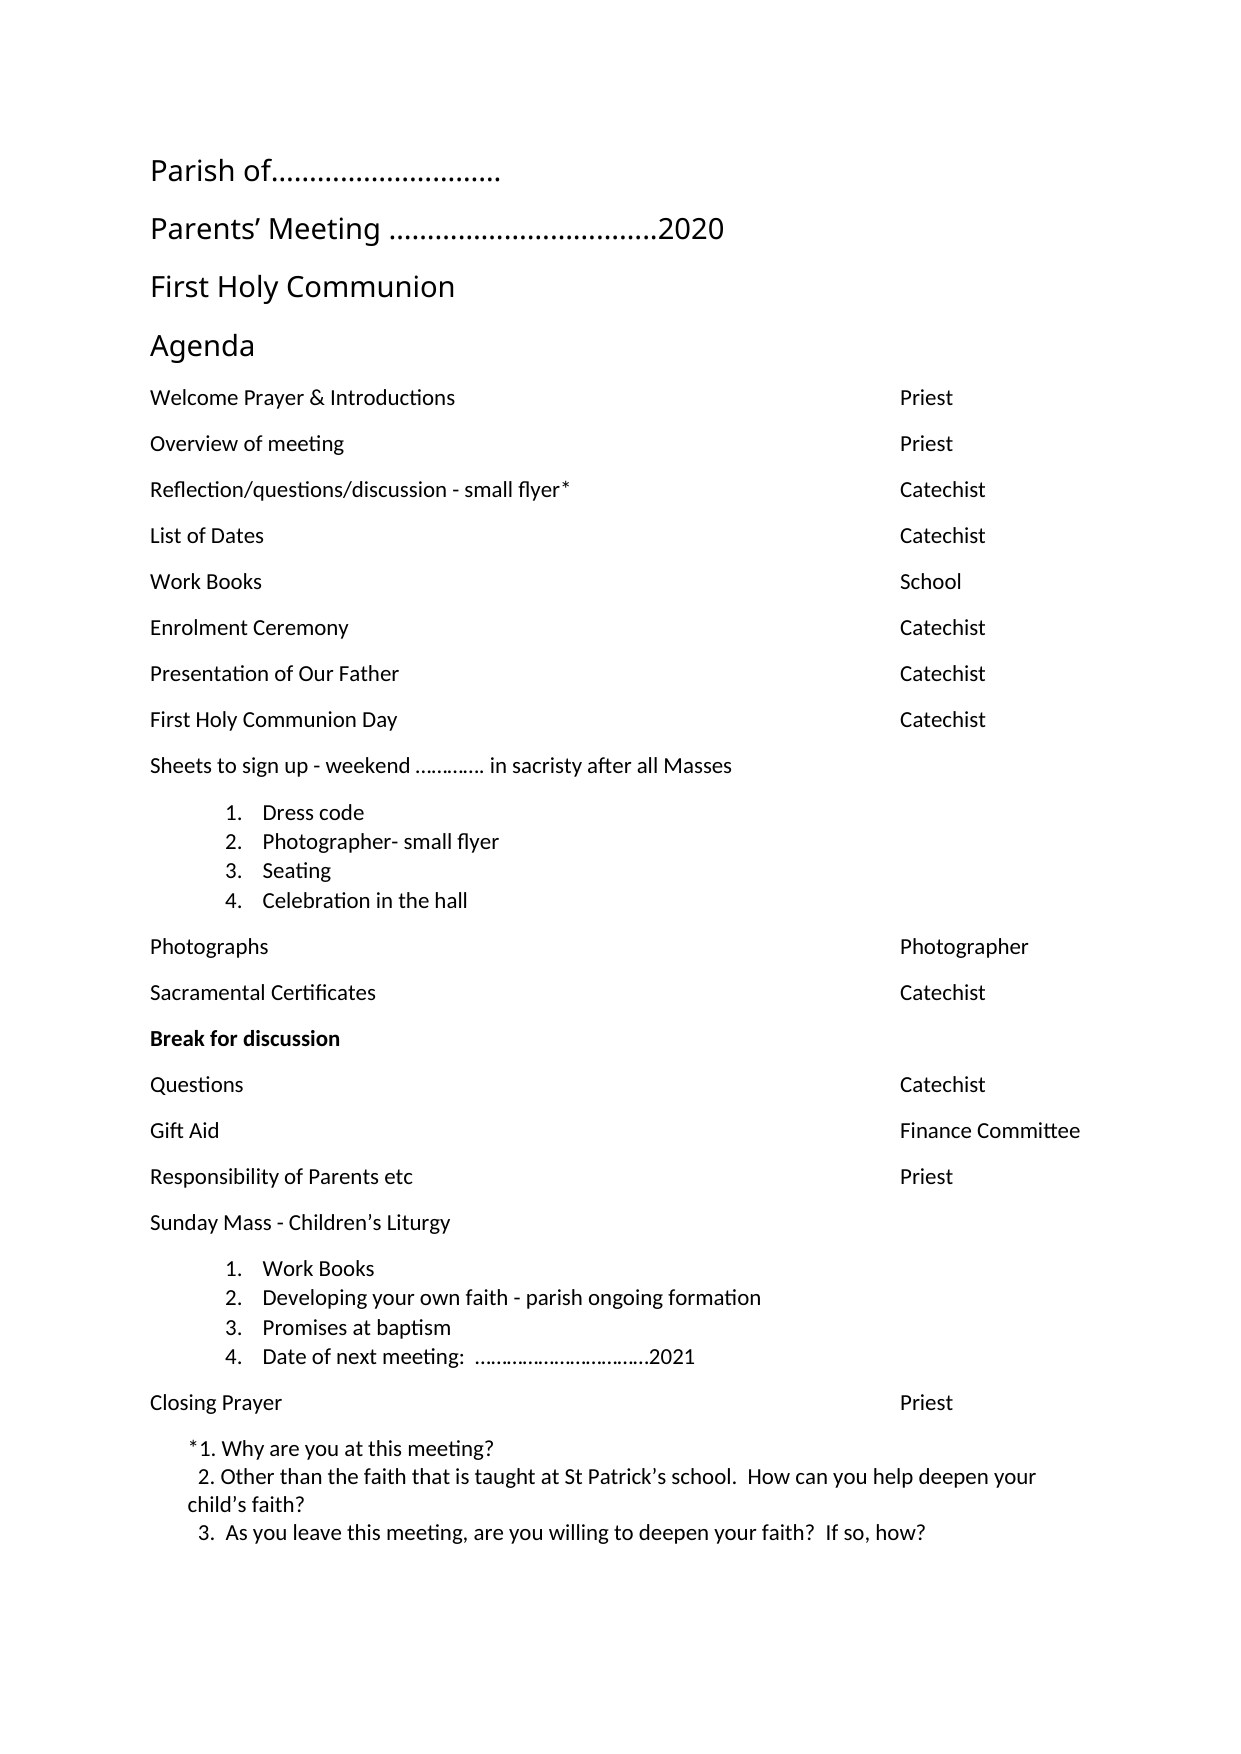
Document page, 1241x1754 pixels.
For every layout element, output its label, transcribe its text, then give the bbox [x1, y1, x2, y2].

text Parish of………………………… [150, 150, 1090, 190]
text Presentation of Our Father Catechist [150, 659, 1090, 688]
list Celebration in the hall [225, 886, 1090, 914]
text *1. Why are you at this meeting? [187, 1434, 1090, 1462]
list Date of next meeting: ……………………………2021 [225, 1342, 1090, 1370]
list Developing your own faith - parish ongoing formation [225, 1283, 1090, 1312]
text Break for discussion [150, 1024, 1090, 1052]
text Sacramental Certificates Catechist [150, 978, 1090, 1006]
list Promises at baptism [225, 1313, 1090, 1341]
text Sunday Mass - Children’s Liturgy [150, 1208, 1090, 1236]
text Overview of meeting Priest [150, 429, 1090, 457]
text Gift Aid Finance Committee [150, 1116, 1090, 1144]
text List of Dates Catechist [150, 521, 1090, 549]
list Work Books [225, 1254, 1090, 1282]
list Photographer- small flyer [225, 827, 1090, 855]
text Work Books School [150, 567, 1090, 596]
text 3. As you leave this meeting, are you willing to deepen your faith? If so, how? [150, 1518, 1090, 1546]
text Closing Prayer Priest [150, 1388, 1090, 1416]
text Responsibility of Parents etc Priest [150, 1162, 1090, 1190]
text Parents’ Meeting ……………………………..2020 [150, 208, 1090, 248]
text Questions Catechist [150, 1070, 1090, 1098]
text First Holy Communion Day Catechist [150, 706, 1090, 734]
text 2. Other than the faith that is taught at St Patrick’s school. How can you help deepen your child’s faith? [187, 1462, 1090, 1518]
text Welcome Prayer & Introductions Priest [150, 383, 1090, 411]
list Dress code [225, 798, 1090, 826]
text Agenda [150, 325, 1090, 365]
text Reflection/questions/discussion - small flyer* Catechist [150, 475, 1090, 503]
text Photographs Photographer [150, 932, 1090, 960]
list Seating [225, 856, 1090, 884]
text Enrolment Ceremony Catechist [150, 613, 1090, 642]
text Sheets to sign up - weekend …………. in sacristy after all Masses [150, 752, 1090, 780]
text First Holy Communion [150, 267, 1090, 306]
